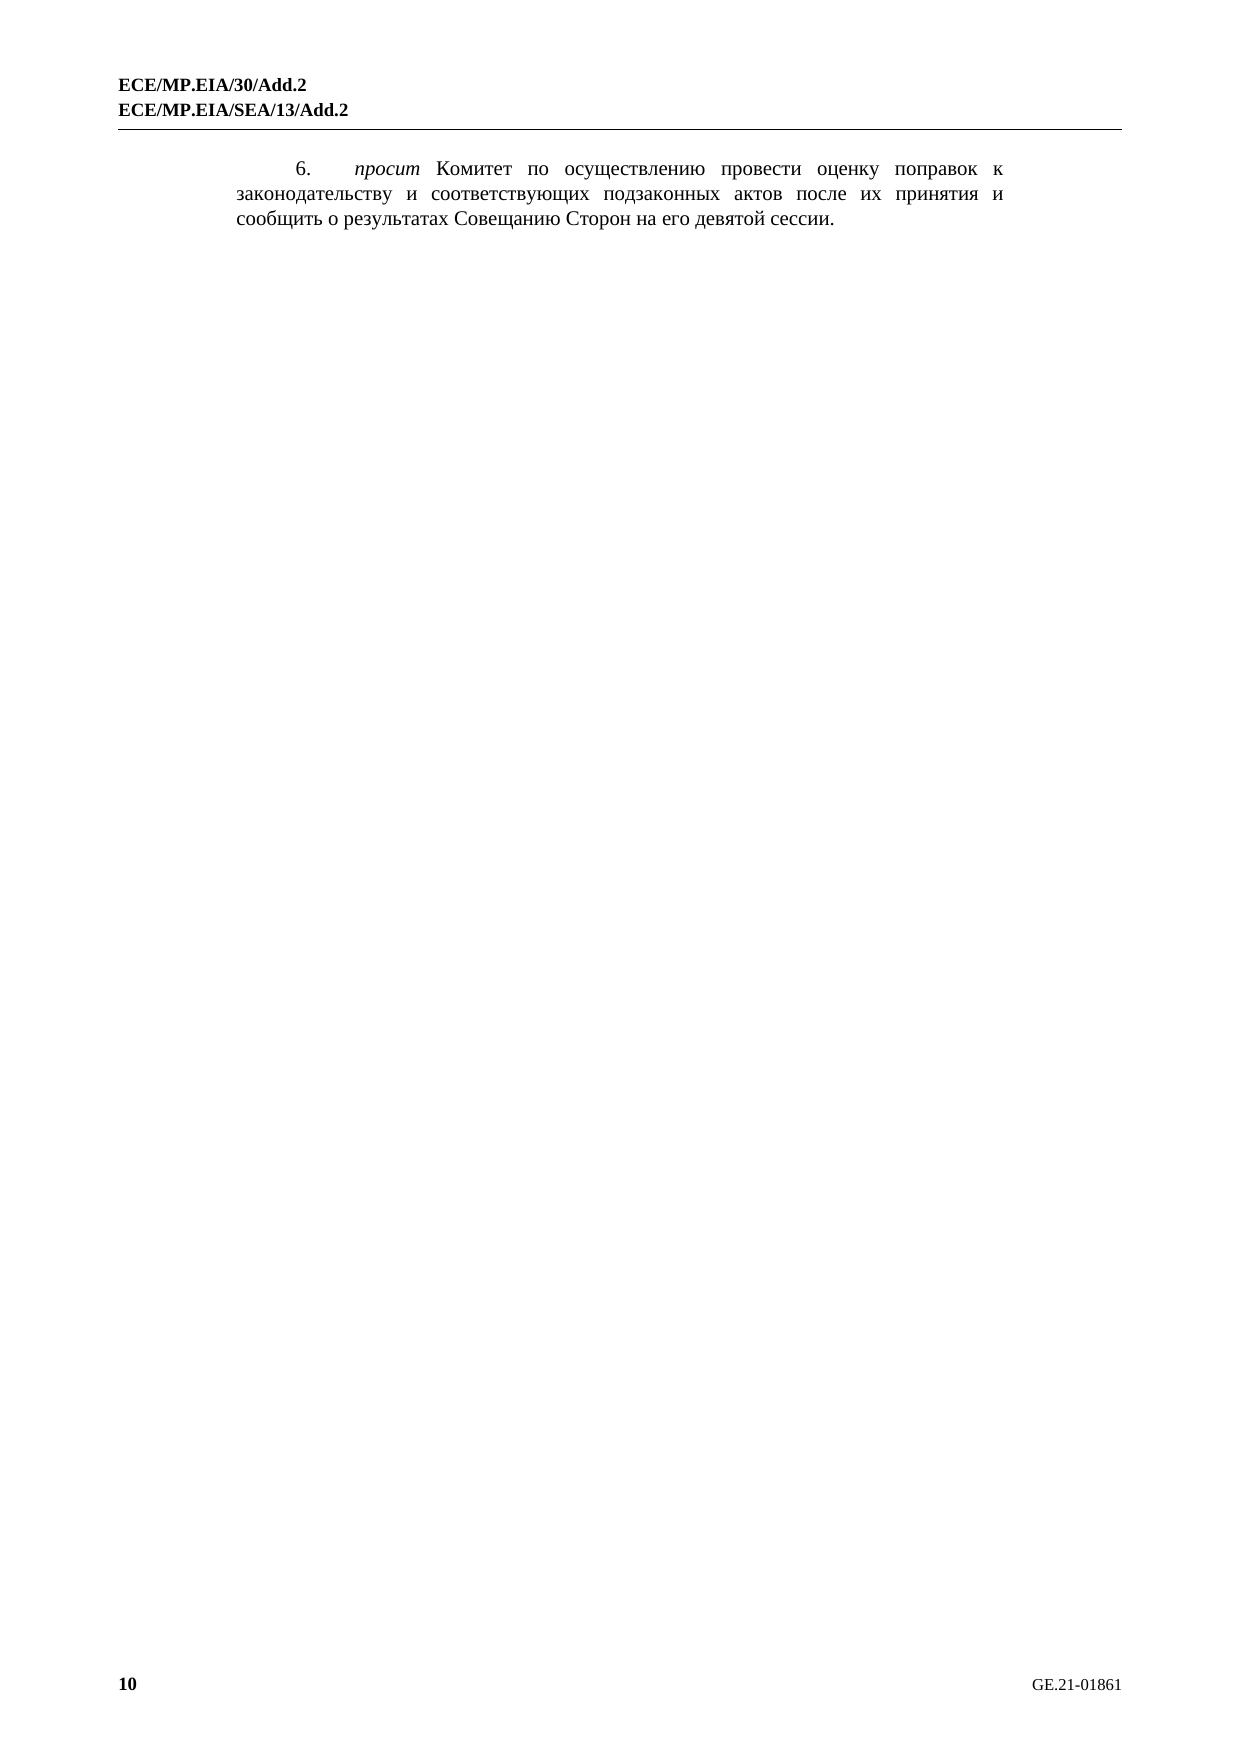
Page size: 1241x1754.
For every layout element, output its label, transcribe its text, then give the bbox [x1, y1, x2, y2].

text 6. просит Комитет по осуществлению провести оценку поправок к законодательству и соответствующих подзаконных актов после их принятия и сообщить о результатах Совещанию Сторон на его девятой сессии. [236, 155, 1004, 230]
